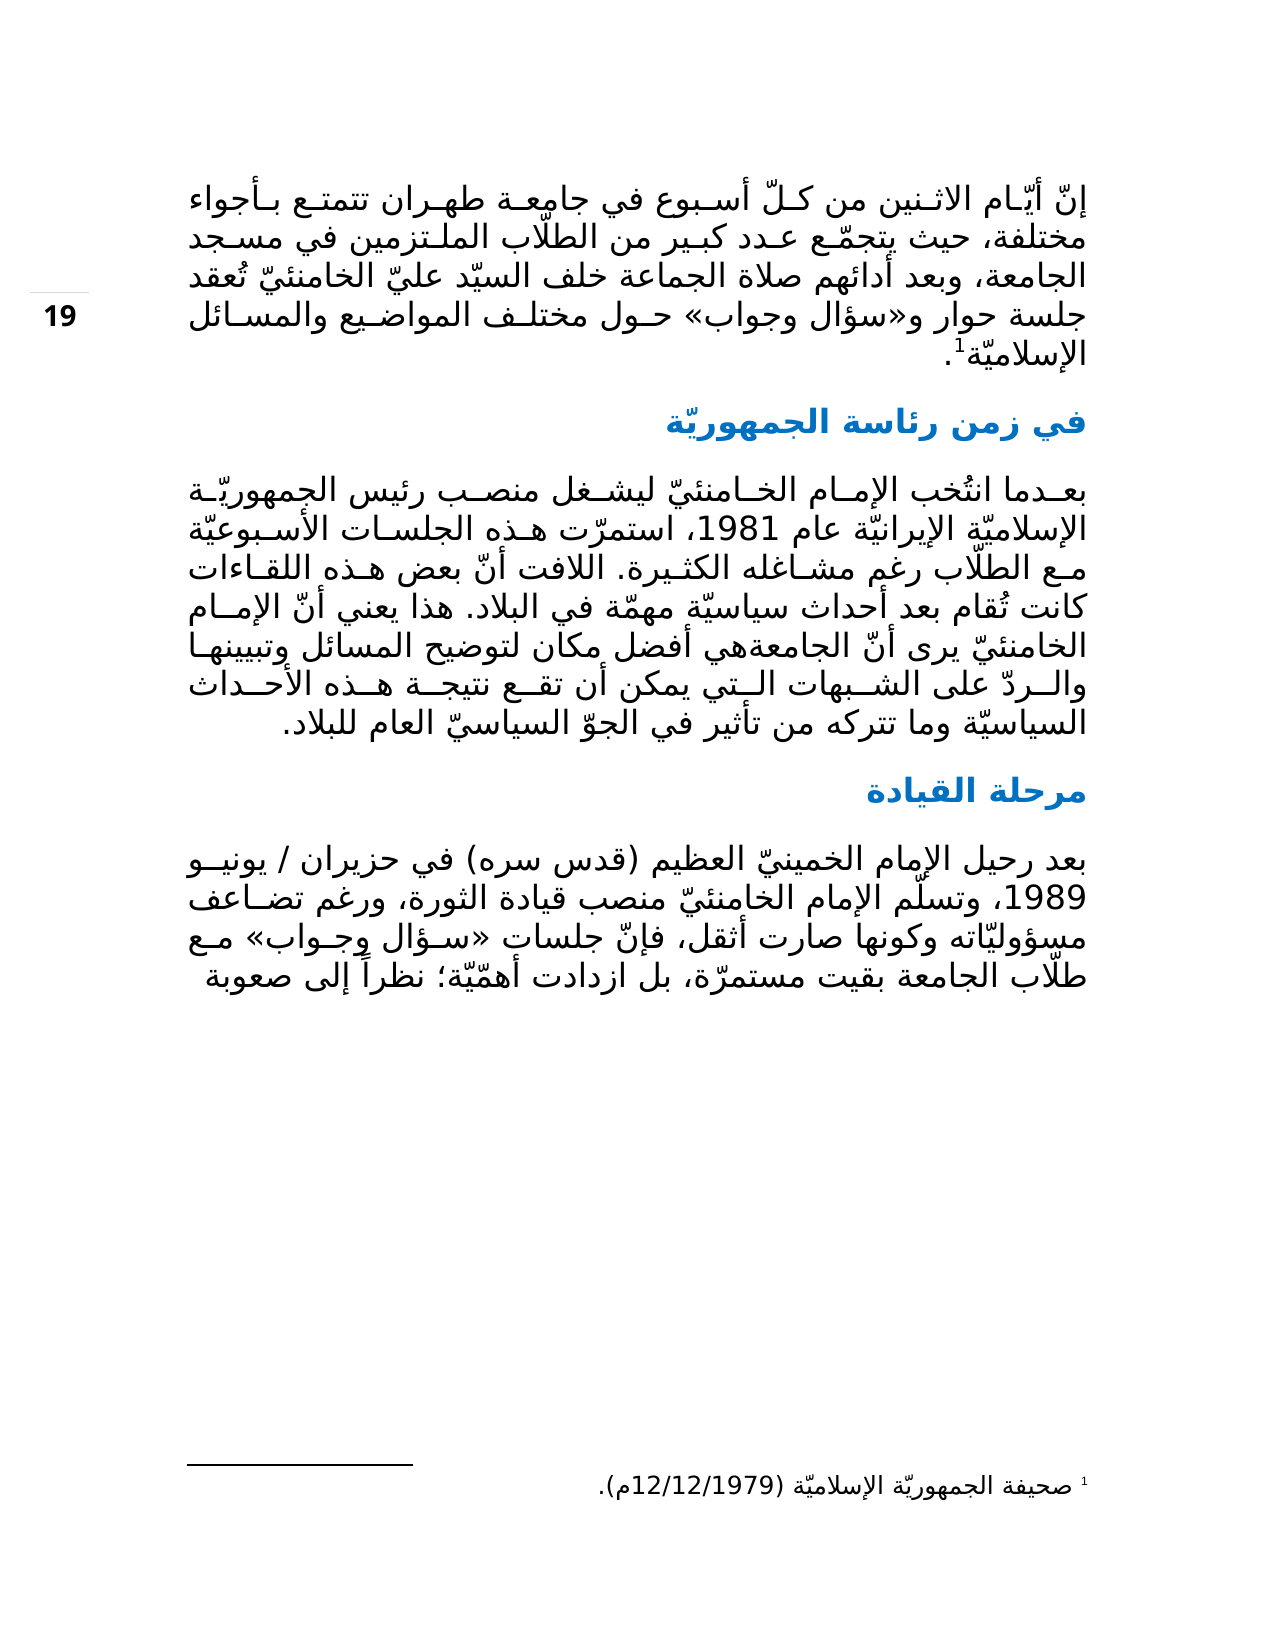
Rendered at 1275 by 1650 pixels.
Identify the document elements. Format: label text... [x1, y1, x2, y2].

text بعد رحيل الإمام الخمينيّ العظيم (قدس سره) في حزيران / يونيو 1989، وتسلّم الإمام الخامنئيّ منصب قيادة الثورة، ورغم تضاعف مسؤوليّاته وكونها صارت أثقل، فإنّ جلسات «سؤال وجواب» مع طلّاب الجامعة بقيت مستمرّة، بل ازدادت أهمّيّة؛ نظراً إلى صعوبة [187, 840, 1087, 995]
text مرحلة القيادة [187, 772, 1087, 811]
text إنّ أيّام الاثنين من كلّ أسبوع في جامعة طهران تتمتع بأجواء مختلفة، حيث يتجمّع عدد كبير من الطلّاب الملتزمين في مسجد الجامعة، وبعد أدائهم صلاة الجماعة خلف السيّد عليّ الخامنئيّ تُعقد جلسة حوار و«سؤال وجواب» حول مختلف المواضيع والمسائل الإسلاميّة. [187, 179, 1087, 373]
text في زمن رئاسة الجمهوريّة [187, 403, 1087, 441]
text بعدما انتُخب الإمام الخامنئيّ ليشغل منصب رئيس الجمهوريّة الإسلاميّة الإيرانيّة عام 1981، استمرّت هذه الجلسات الأسبوعيّة مع الطلّاب رغم مشاغله الكثيرة. اللافت أنّ بعض هذه اللقاءات كانت تُقام بعد أحداث سياسيّة مهمّة في البلاد. هذا يعني أنّ الإمام الخامنئيّ يرى أنّ الجامعةهي أفضل مكان لتوضيح المسائل وتبيينها والردّ على الشبهات التي يمكن أن تقع نتيجة هذه الأحداث السياسيّة وما تتركه من تأثير في الجوّ السياسيّ العام للبلاد. [187, 471, 1087, 743]
